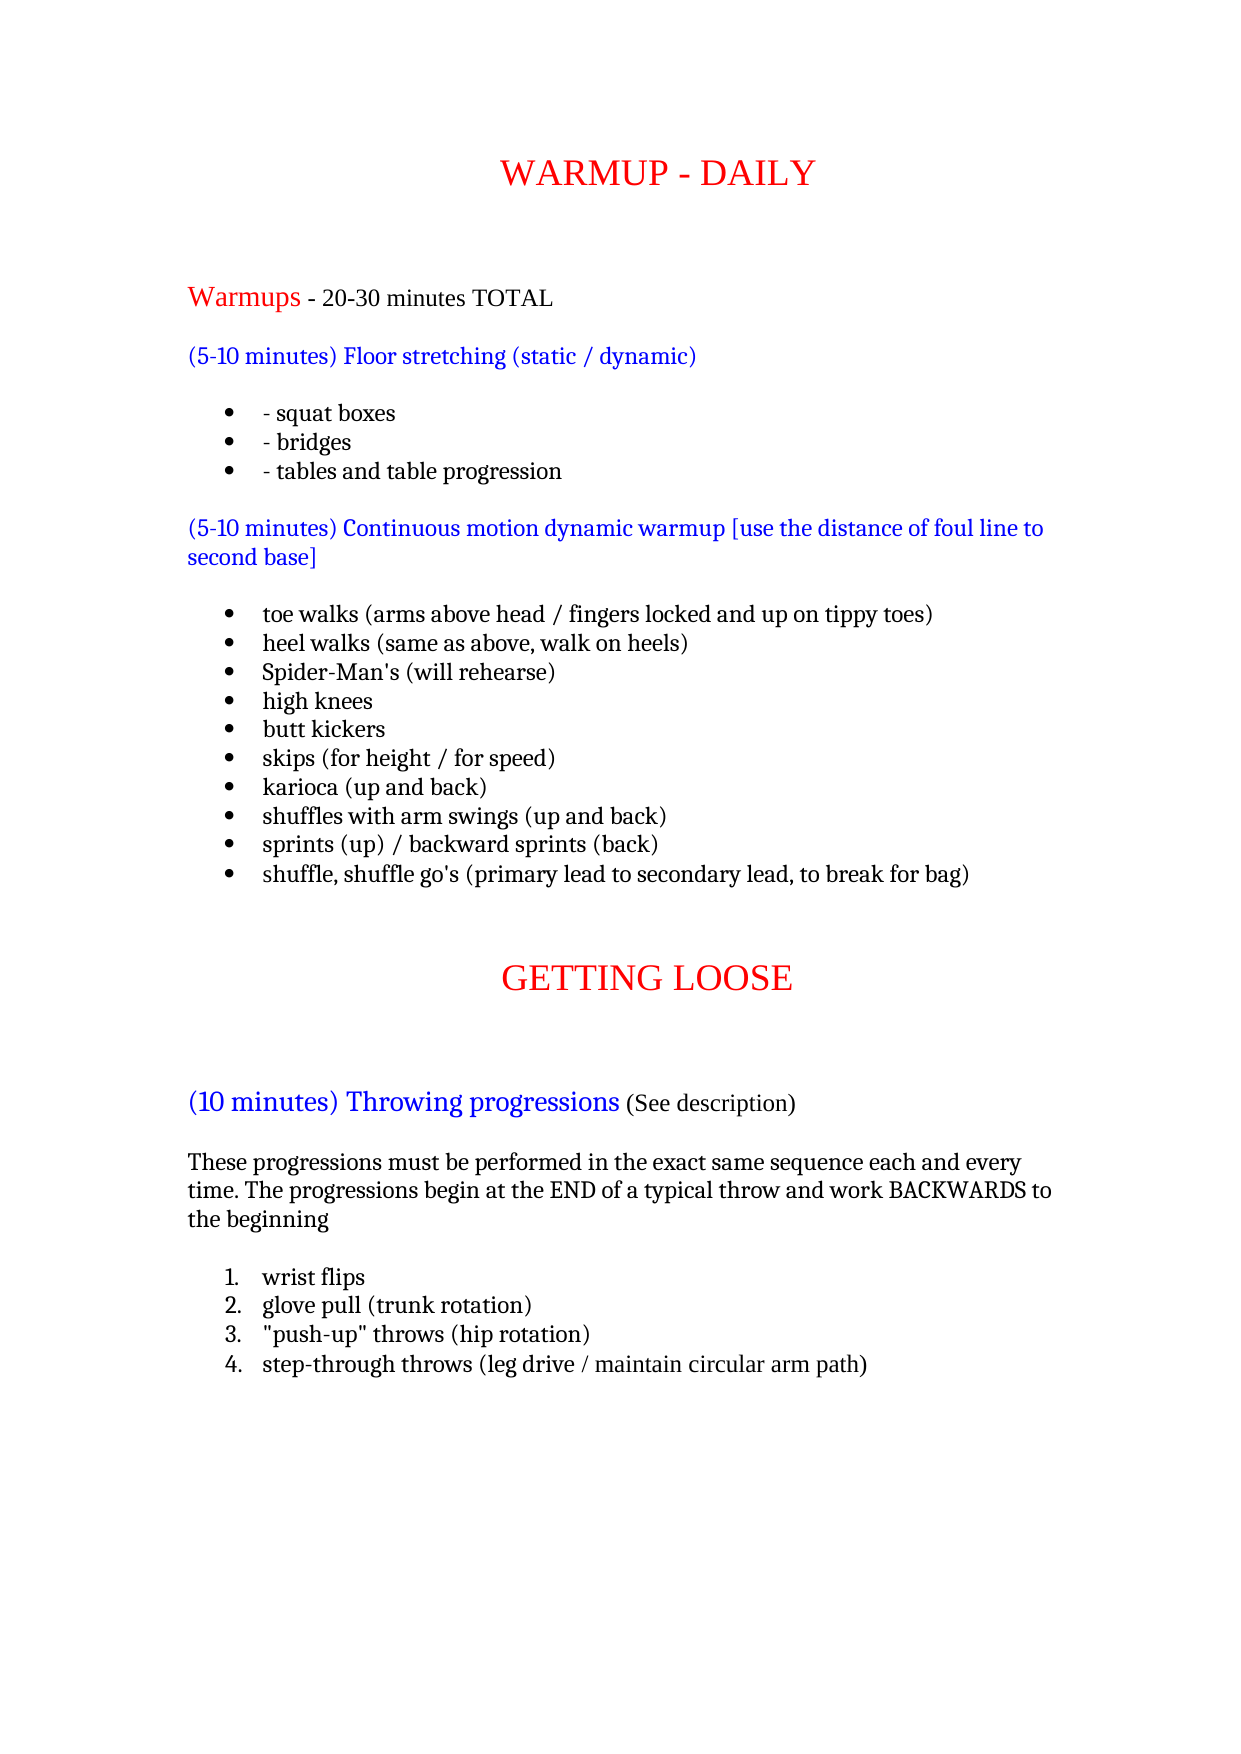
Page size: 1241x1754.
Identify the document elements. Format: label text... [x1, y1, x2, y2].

list shuffles with arm swings (up and back) [225, 802, 1053, 830]
list high knees [225, 687, 1053, 715]
text GETTING LOOSE [187, 956, 1053, 999]
text Warmups - 20-30 minutes TOTAL [187, 279, 1053, 313]
list "push-up" throws (hip rotation) [225, 1320, 1053, 1349]
list wrist flips [225, 1262, 1053, 1291]
list butt kickers [225, 715, 1053, 744]
text (5-10 minutes) Floor stretching (static / dynamic) [187, 342, 1053, 370]
list shuffle, shuffle go's (primary lead to secondary lead, to break for bag) [225, 859, 1053, 889]
list glove pull (trunk rotation) [225, 1291, 1053, 1320]
text (10 minutes) Throwing progressions (See description) [187, 1085, 1053, 1119]
list - squat boxes [225, 399, 1053, 428]
text These progressions must be performed in the exact same sequence each and every time. The progressions begin at the END of a typical throw and work BACKWARDS to the beginning [187, 1147, 1053, 1234]
text (5-10 minutes) Continuous motion dynamic warmup [use the distance of foul line to second base] [187, 514, 1053, 572]
list karioca (up and back) [225, 773, 1053, 802]
list - tables and table progression [225, 457, 1053, 485]
list skips (for height / for speed) [225, 744, 1053, 773]
list sprints (up) / backward sprints (back) [225, 830, 1053, 859]
list Spider-Man's (will rehearse) [225, 658, 1053, 687]
list - bridges [225, 428, 1053, 457]
list toe walks (arms above head / fingers locked and up on tippy toes) [225, 600, 1053, 629]
list heel walks (same as above, walk on heels) [225, 629, 1053, 658]
list step-through throws (leg drive / maintain circular arm path) [225, 1349, 1053, 1378]
text WARMUP - DAILY [187, 150, 1053, 193]
